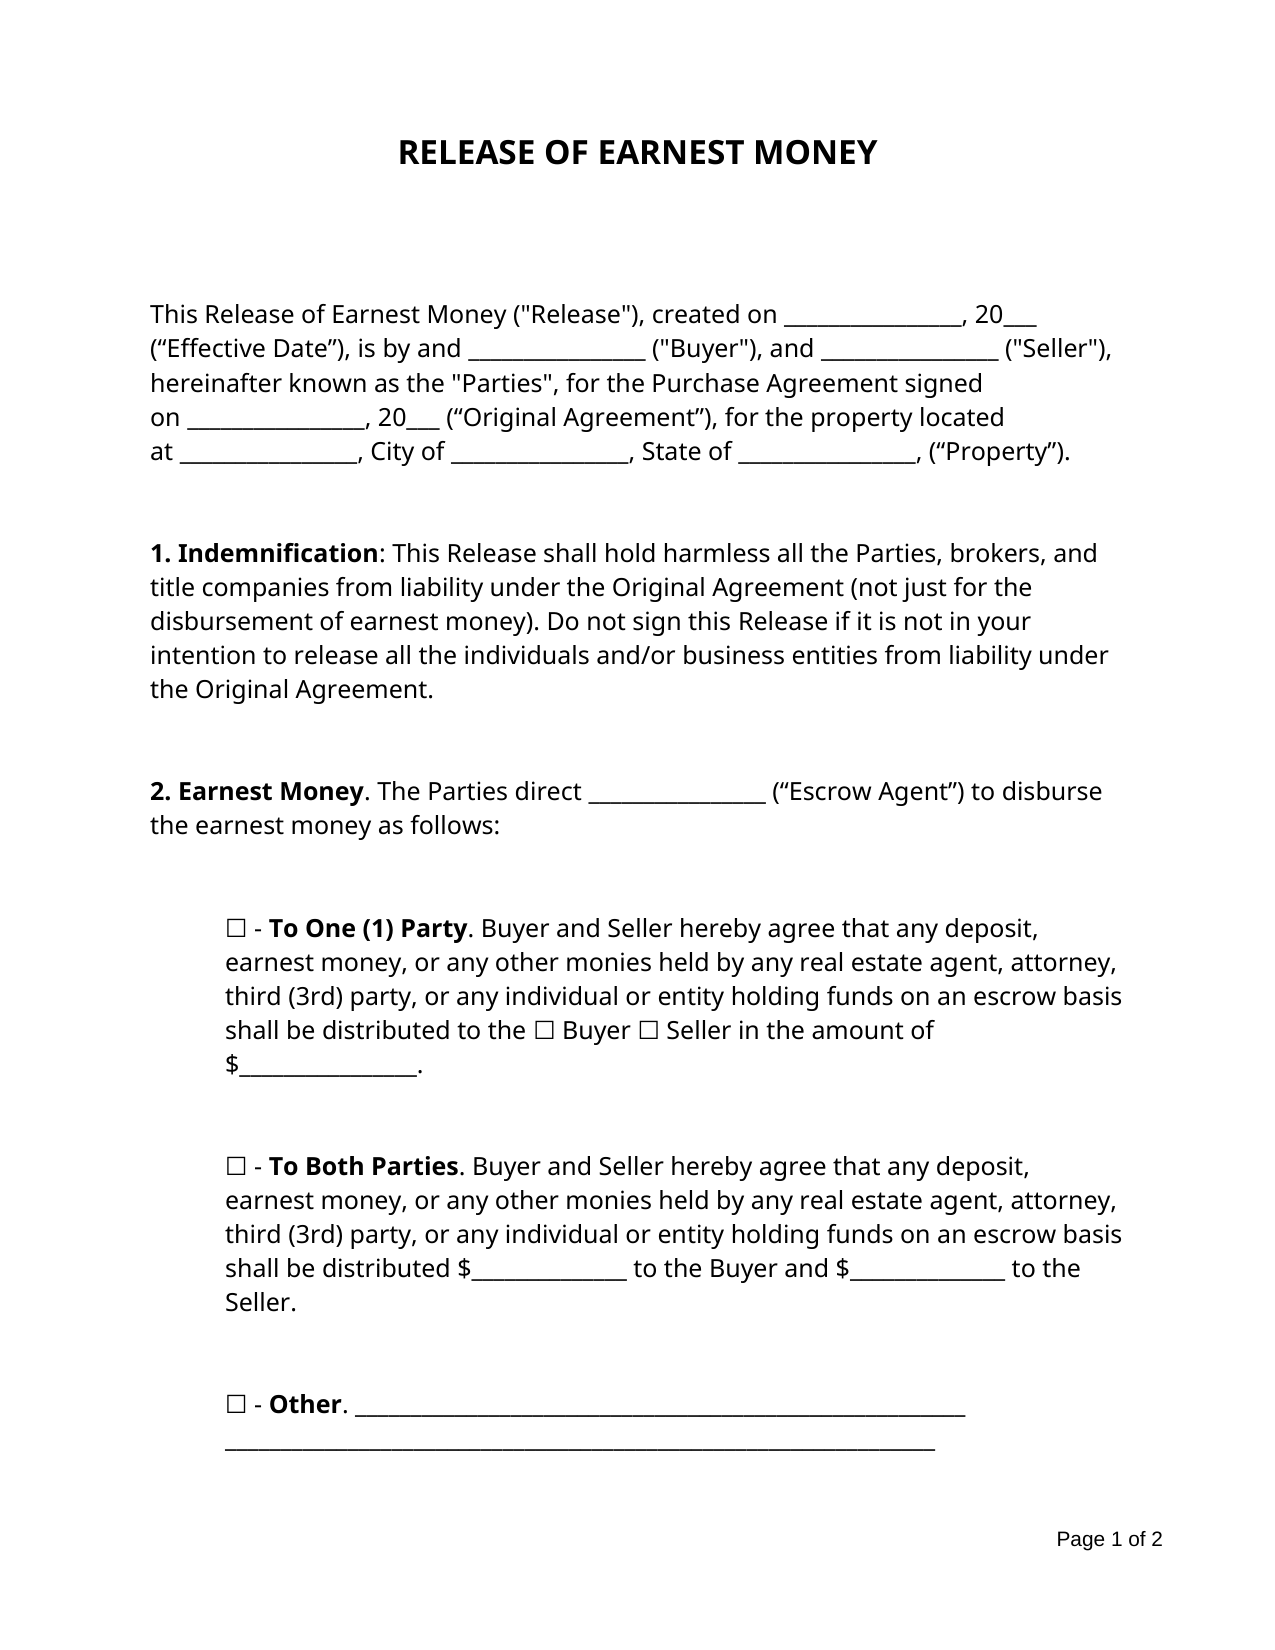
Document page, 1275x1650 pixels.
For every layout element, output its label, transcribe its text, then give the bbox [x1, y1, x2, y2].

text This Release of Earnest Money ("Release"), created on ________________, 20___ (“Effective Date”), is by and ________________ ("Buyer"), and ________________ ("Seller"), hereinafter known as the "Parties", for the Purchase Agreement signed on ________________, 20___ (“Original Agreement”), for the property located at ________________, City of ________________, State of ________________, (“Property”). [150, 297, 1125, 467]
text 2. Earnest Money. The Parties direct ________________ (“Escrow Agent”) to disburse the earnest money as follows: [150, 774, 1125, 842]
text RELEASE OF EARNEST MONEY [150, 129, 1125, 174]
text 1. Indemnification: This Release shall hold harmless all the Parties, brokers, and title companies from liability under the Original Agreement (not just for the disbursement of earnest money). Do not sign this Release if it is not in your intention to release all the individuals and/or business entities from liability under the Original Agreement. [150, 536, 1125, 706]
text ☐ - To One (1) Party. Buyer and Seller hereby agree that any deposit, earnest money, or any other monies held by any real estate agent, attorney, third (3rd) party, or any individual or entity holding funds on an escrow basis shall be distributed to the ☐ Buyer ☐ Seller in the amount of $________________. [225, 910, 1125, 1081]
text ☐ - To Both Parties. Buyer and Seller hereby agree that any deposit, earnest money, or any other monies held by any real estate agent, attorney, third (3rd) party, or any individual or entity holding funds on an escrow basis shall be distributed $______________ to the Buyer and $______________ to the Seller. [225, 1149, 1125, 1319]
text ☐ - Other. _______________________________________________________ [225, 1387, 1125, 1421]
text ________________________________________________________________ [225, 1421, 1125, 1455]
